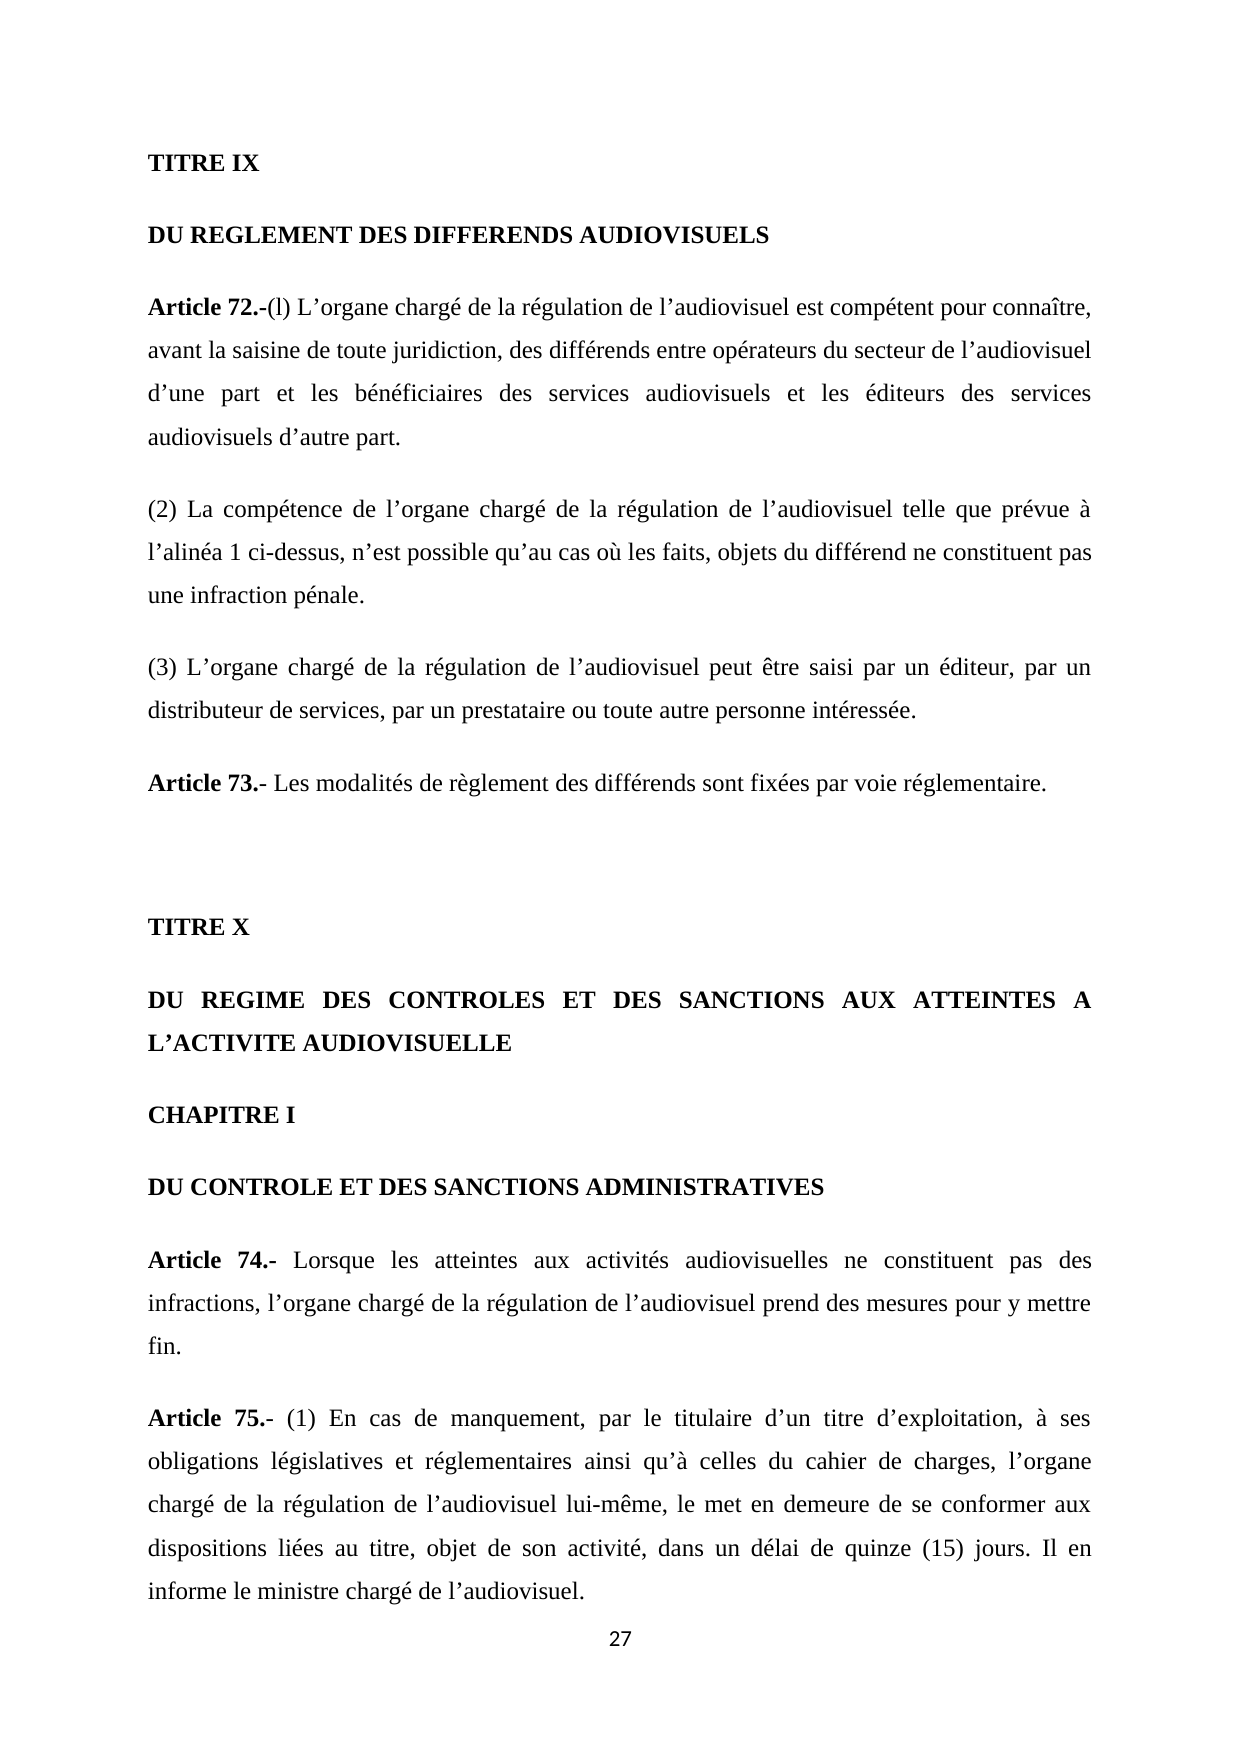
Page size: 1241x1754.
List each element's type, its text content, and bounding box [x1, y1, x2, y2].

text (3) L’organe chargé de la régulation de l’audiovisuel peut être saisi par un éditeur, par un distributeur de services, par un prestataire ou toute autre personne intéressée. [148, 652, 1093, 724]
text TITRE IX [148, 148, 1093, 176]
text DU REGIME DES CONTROLES ET DES SANCTIONS AUX ATTEINTES A L’ACTIVITE AUDIOVISUELLE [148, 985, 1093, 1057]
text DU CONTROLE ET DES SANCTIONS ADMINISTRATIVES [148, 1172, 1093, 1201]
text TITRE X [148, 912, 1093, 941]
text CHAPITRE I [148, 1100, 1093, 1129]
text Article 73.- Les modalités de règlement des différends sont fixées par voie réglementaire. [148, 768, 1093, 797]
text Article 72.-(l) L’organe chargé de la régulation de l’audiovisuel est compétent pour connaître, avant la saisine de toute juridiction, des différends entre opérateurs du secteur de l’audiovisuel d’une part et les bénéficiaires des services audiovisuels et les éditeurs des services audiovisuels d’autre part. [148, 292, 1093, 450]
text DU REGLEMENT DES DIFFERENDS AUDIOVISUELS [148, 220, 1093, 249]
text Article 75.- (1) En cas de manquement, par le titulaire d’un titre d’exploitation, à ses obligations législatives et réglementaires ainsi qu’à celles du cahier de charges, l’organe chargé de la régulation de l’audiovisuel lui-même, le met en demeure de se conformer aux dispositions liées au titre, objet de son activité, dans un délai de quinze (15) jours. Il en informe le ministre chargé de l’audiovisuel. [148, 1403, 1093, 1604]
text (2) La compétence de l’organe chargé de la régulation de l’audiovisuel telle que prévue à l’alinéa 1 ci-dessus, n’est possible qu’au cas où les faits, objets du différend ne constituent pas une infraction pénale. [148, 494, 1093, 609]
text Article 74.- Lorsque les atteintes aux activités audiovisuelles ne constituent pas des infractions, l’organe chargé de la régulation de l’audiovisuel prend des mesures pour y mettre fin. [148, 1245, 1093, 1360]
